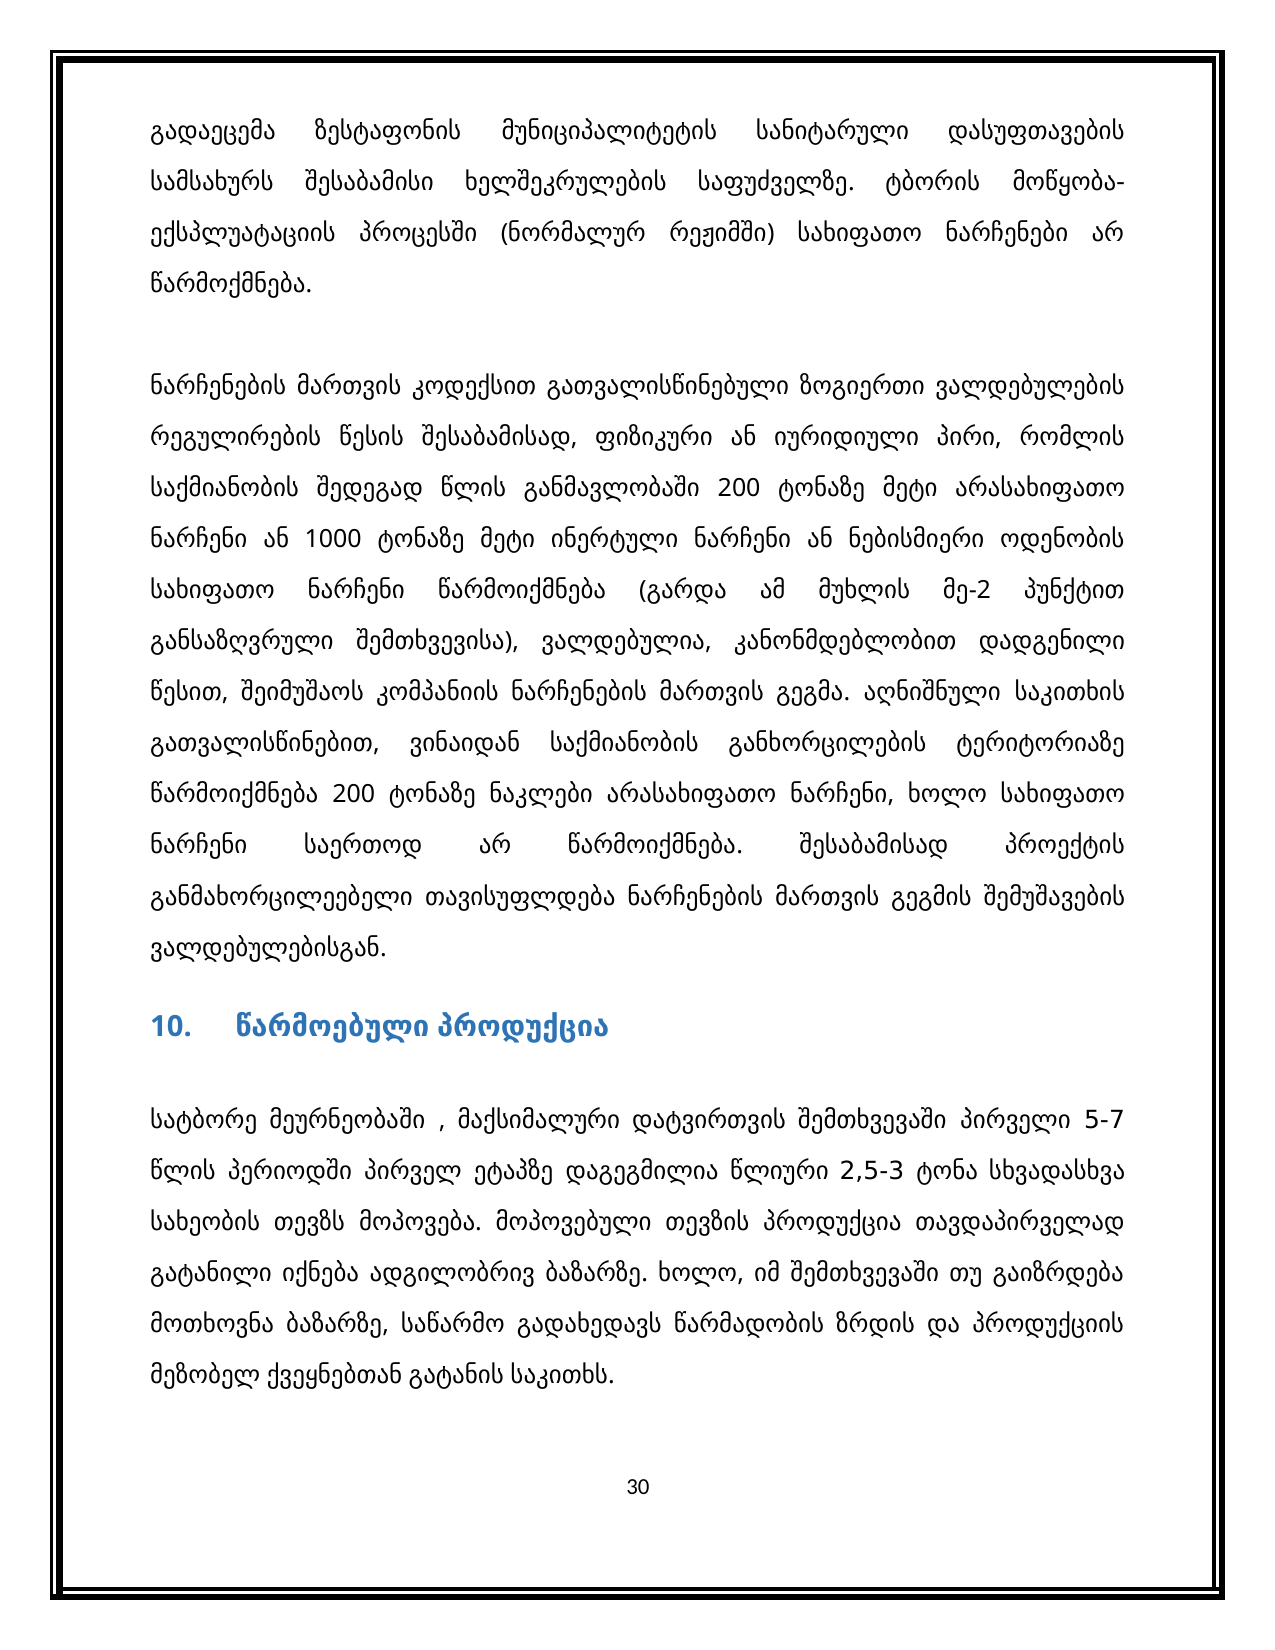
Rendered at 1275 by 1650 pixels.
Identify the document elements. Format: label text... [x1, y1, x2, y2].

text სატბორე მეურნეობაში , მაქსიმალური დატვირთვის შემთხვევაში პირველი 5-7 წლის პერიოდში პირველ ეტაპზე დაგეგმილია წლიური 2,5-3 ტონა სხვადასხვა სახეობის თევზს მოპოვება. მოპოვებული თევზის პროდუქცია თავდაპირველად გატანილი იქნება ადგილობრივ ბაზარზე. ხოლო, იმ შემთხვევაში თუ გაიზრდება მოთხოვნა ბაზარზე, საწარმო გადახედავს წარმადობის ზრდის და პროდუქციის მეზობელ ქვეყნებთან გატანის საკითხს. [150, 1101, 1125, 1391]
text ნარჩენების მართვის კოდექსით გათვალისწინებული ზოგიერთი ვალდებულების რეგულირების წესის შესაბამისად, ფიზიკური ან იურიდიული პირი, რომლის საქმიანობის შედეგად წლის განმავლობაში 200 ტონაზე მეტი არასახიფათო ნარჩენი ან 1000 ტონაზე მეტი ინერტული ნარჩენი ან ნებისმიერი ოდენობის სახიფათო ნარჩენი წარმოიქმნება (გარდა ამ მუხლის მე-2 პუნქტით განსაზღვრული შემთხვევისა), ვალდებულია, კანონმდებლობით დადგენილი წესით, შეიმუშაოს კომპანიის ნარჩენების მართვის გეგმა. აღნიშნული საკითხის გათვალისწინებით, ვინაიდან საქმიანობის განხორცილების ტერიტორიაზე წარმოიქმნება 200 ტონაზე ნაკლები არასახიფათო ნარჩენი, ხოლო სახიფათო ნარჩენი საერთოდ არ წარმოიქმნება. შესაბამისად პროექტის განმახორცილეებელი თავისუფლდება ნარჩენების მართვის გეგმის შემუშავების ვალდებულებისგან. [150, 368, 1125, 963]
subtitle წარმოებული პროდუქცია [150, 1005, 1125, 1045]
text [150, 112, 1125, 300]
